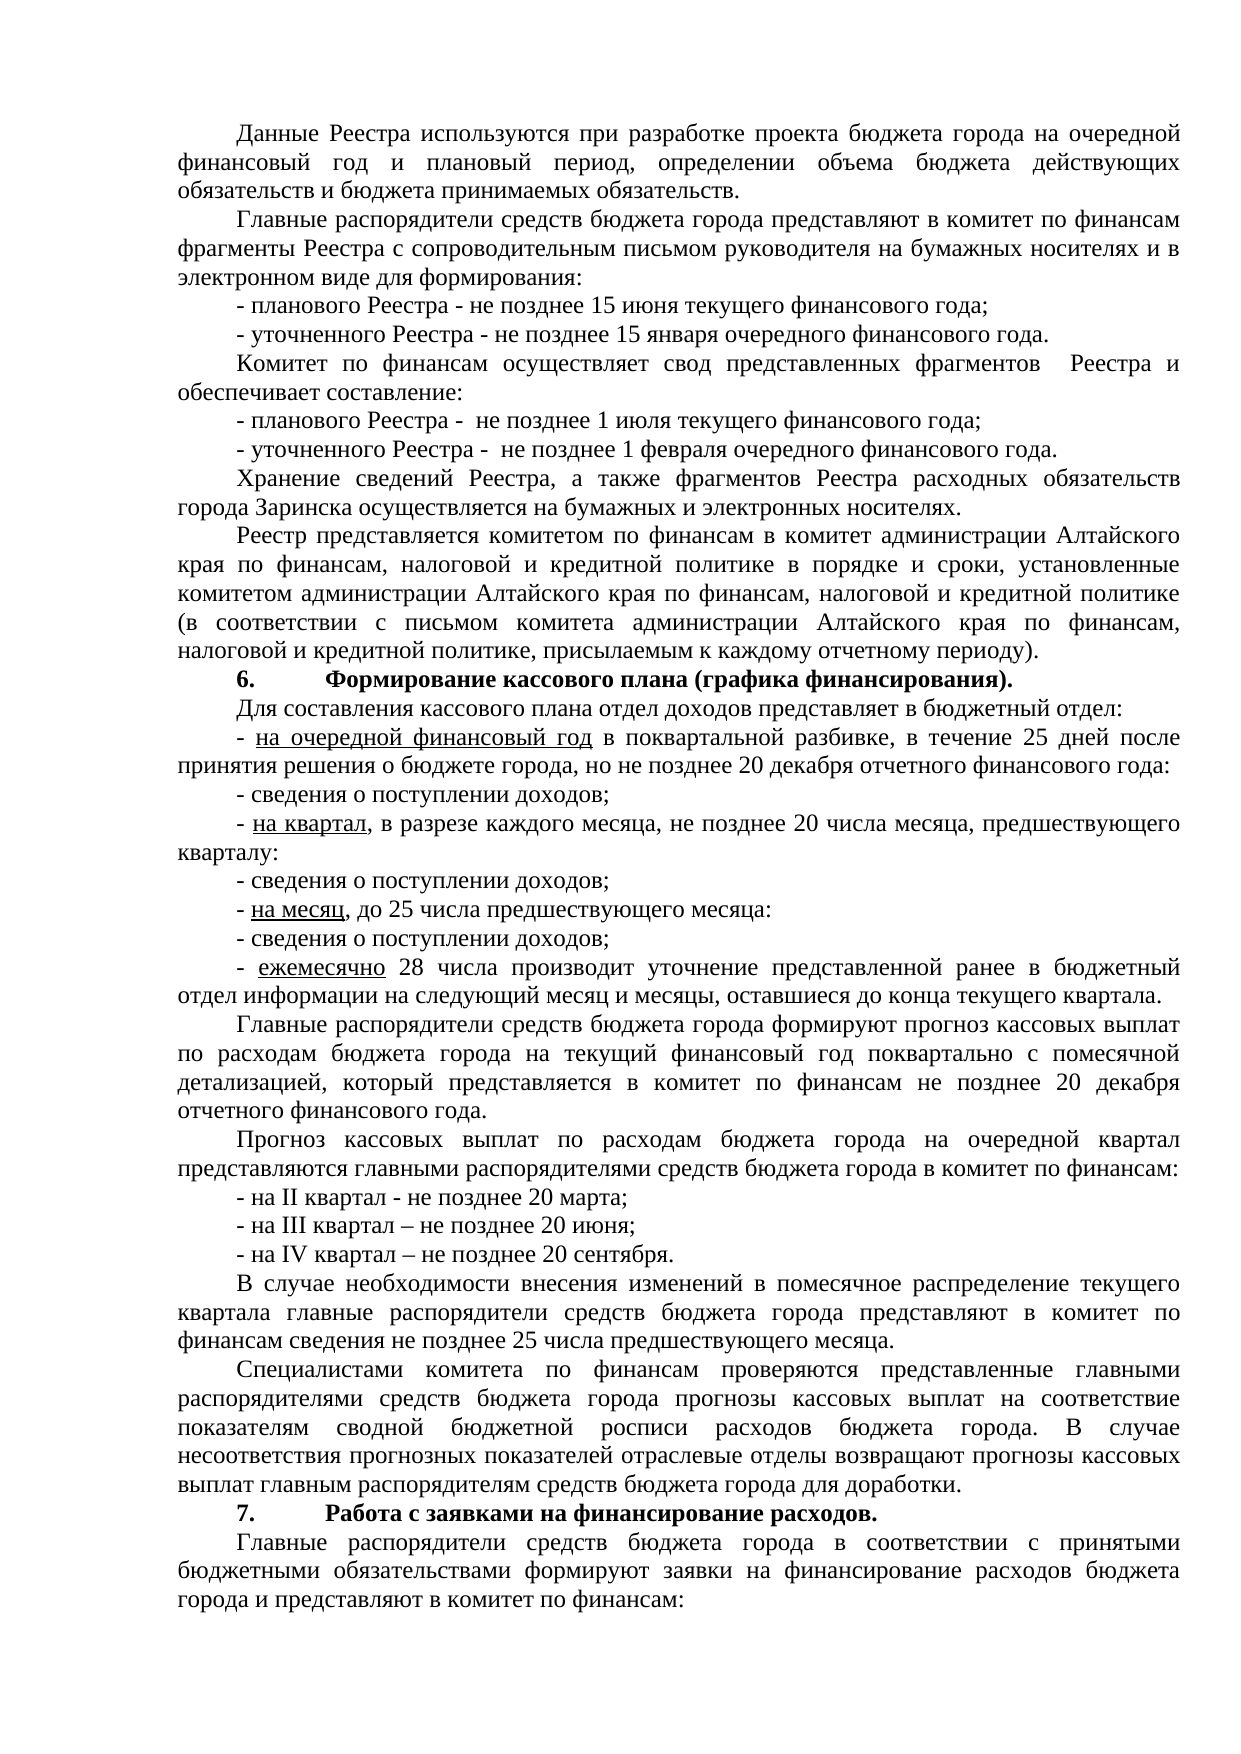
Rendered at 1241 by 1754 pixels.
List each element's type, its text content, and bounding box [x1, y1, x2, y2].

text Прогноз кассовых выплат по расходам бюджета города на очередной квартал представляются главными распорядителями средств бюджета города в комитет по финансам: [177, 1124, 1181, 1182]
text - уточненного Реестра - не позднее 1 февраля очередного финансового года. [177, 434, 1181, 463]
text Главные распорядители средств бюджета города представляют в комитет по финансам фрагменты Реестра с сопроводительным письмом руководителя на бумажных носителях и в электронном виде для формирования: [177, 204, 1181, 291]
text - планового Реестра - не позднее 1 июля текущего финансового года; [177, 406, 1181, 434]
text Главные распорядители средств бюджета города формируют прогноз кассовых выплат по расходам бюджета города на текущий финансовый год поквартально с помесячной детализацией, который представляется в комитет по финансам не позднее 20 декабря отчетного финансового года. [177, 1009, 1181, 1124]
text Специалистами комитета по финансам проверяются представленные главными распорядителями средств бюджета города прогнозы кассовых выплат на соответствие показателям сводной бюджетной росписи расходов бюджета города. В случае несоответствия прогнозных показателей отраслевые отделы возвращают прогнозы кассовых выплат главным распорядителям средств бюджета города для доработки. [177, 1354, 1181, 1498]
text - на месяц, до 25 числа предшествующего месяца: [177, 894, 1181, 923]
text - на III квартал – не позднее 20 июня; [177, 1211, 1181, 1239]
text В случае необходимости внесения изменений в помесячное распределение текущего квартала главные распорядители средств бюджета города представляют в комитет по финансам сведения не позднее 25 числа предшествующего месяца. [177, 1268, 1181, 1354]
text - сведения о поступлении доходов; [177, 866, 1181, 894]
list Формирование кассового плана (графика финансирования). [177, 664, 1181, 693]
text - сведения о поступлении доходов; [177, 779, 1181, 808]
text Хранение сведений Реестра, а также фрагментов Реестра расходных обязательств города Заринска осуществляется на бумажных и электронных носителях. [177, 463, 1181, 521]
text Для составления кассового плана отдел доходов представляет в бюджетный отдел: [177, 693, 1181, 722]
text - сведения о поступлении доходов; [177, 923, 1181, 952]
text - уточненного Реестра - не позднее 15 января очередного финансового года. [177, 319, 1181, 348]
text Комитет по финансам осуществляет свод представленных фрагментов Реестра и обеспечивает составление: [177, 348, 1181, 406]
text - на IV квартал – не позднее 20 сентября. [177, 1239, 1181, 1268]
text - на очередной финансовый год в поквартальной разбивке, в течение 25 дней после принятия решения о бюджете города, но не позднее 20 декабря отчетного финансового года: [177, 722, 1181, 779]
list Работа с заявками на финансирование расходов. [177, 1498, 1181, 1527]
text - планового Реестра - не позднее 15 июня текущего финансового года; [177, 291, 1181, 319]
text - ежемесячно 28 числа производит уточнение представленной ранее в бюджетный отдел информации на следующий месяц и месяцы, оставшиеся до конца текущего квартала. [177, 952, 1181, 1009]
text Данные Реестра используются при разработке проекта бюджета города на очередной финансовый год и плановый период, определении объема бюджета действующих обязательств и бюджета принимаемых обязательств. [177, 118, 1181, 204]
text Реестр представляется комитетом по финансам в комитет администрации Алтайского края по финансам, налоговой и кредитной политике в порядке и сроки, установленные комитетом администрации Алтайского края по финансам, налоговой и кредитной политике (в соответствии с письмом комитета администрации Алтайского края по финансам, налоговой и кредитной политике, присылаемым к каждому отчетному периоду). [177, 521, 1181, 664]
text Главные распорядители средств бюджета города в соответствии с принятыми бюджетными обязательствами формируют заявки на финансирование расходов бюджета города и представляют в комитет по финансам: [177, 1527, 1181, 1613]
text - на II квартал - не позднее 20 марта; [177, 1182, 1181, 1211]
text - на квартал, в разрезе каждого месяца, не позднее 20 числа месяца, предшествующего кварталу: [177, 808, 1181, 866]
